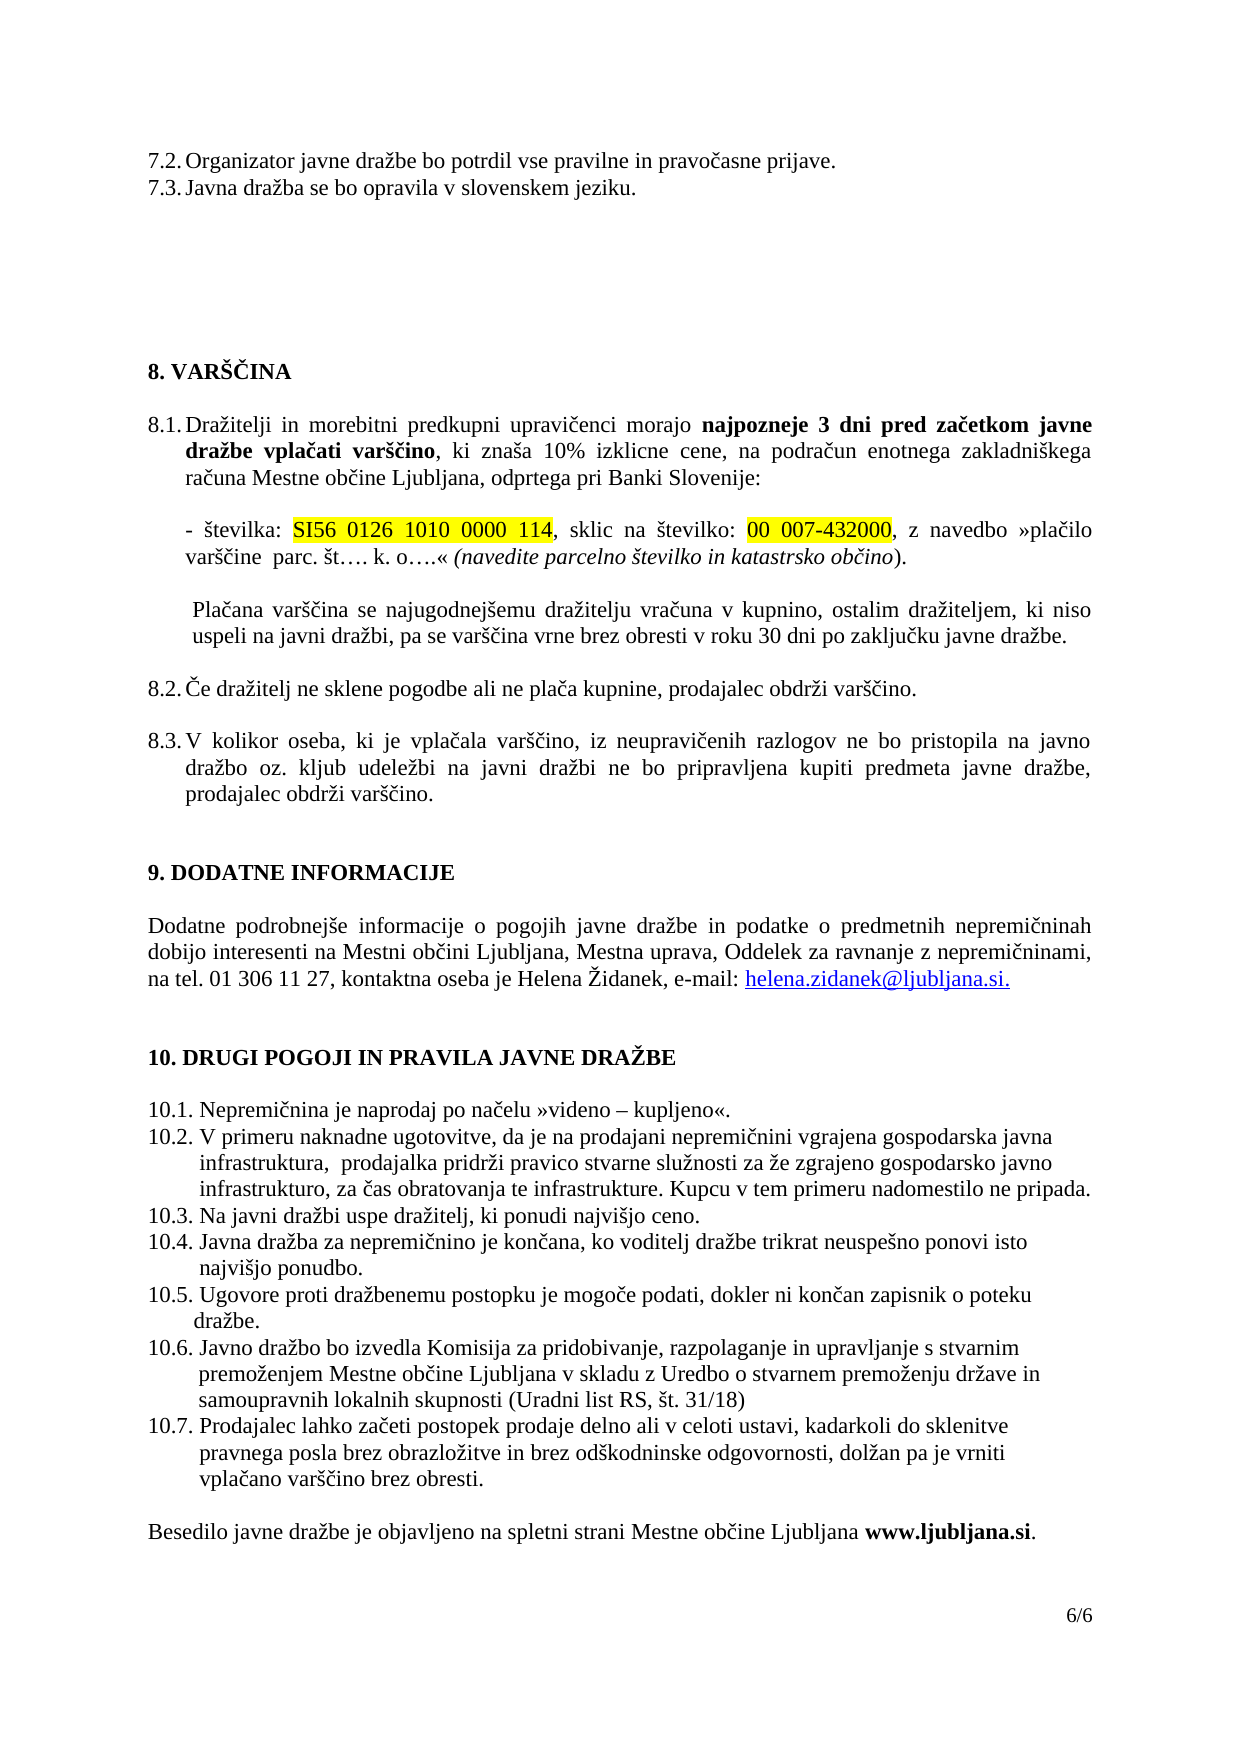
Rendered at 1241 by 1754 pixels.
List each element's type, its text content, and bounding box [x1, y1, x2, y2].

list Če dražitelj ne sklene pogodbe ali ne plača kupnine, prodajalec obdrži varščino. [148, 675, 1093, 701]
text 10.2. V primeru naknadne ugotovitve, da je na prodajani nepremičnini vgrajena gospodarska javna [148, 1123, 1093, 1149]
text infrastrukturo, za čas obratovanja te infrastrukture. Kupcu v tem primeru nadomestilo ne pripada. [148, 1175, 1093, 1202]
text 10.5. Ugovore proti dražbenemu postopku je mogoče podati, dokler ni končan zapisnik o poteku [148, 1281, 1093, 1307]
text vplačano varščino brez obresti. [148, 1465, 1093, 1492]
list Javna dražba se bo opravila v slovenskem jeziku. [148, 174, 1093, 200]
list Dražitelji in morebitni predkupni upravičenci morajo najpozneje 3 dni pred začetkom javne dražbe vplačati varščino, ki znaša 10% izklicne cene, na podračun enotnega zakladniškega računa Mestne občine Ljubljana, odprtega pri Banki Slovenije: [148, 411, 1093, 490]
text 10.6. Javno dražbo bo izvedla Komisija za pridobivanje, razpolaganje in upravljanje s stvarnim [148, 1333, 1093, 1360]
text infrastruktura, prodajalka pridrži pravico stvarne služnosti za že zgrajeno gospodarsko javno [148, 1149, 1093, 1175]
text - številka: SI56 0126 1010 0000 114, sklic na številko: 00 007-432000, z navedbo »plačilo varščine parc. št…. k. o….« (navedite parcelno številko in katastrsko občino). [185, 517, 1093, 569]
text pravnega posla brez obrazložitve in brez odškodninske odgovornosti, dolžan pa je vrniti [148, 1439, 1093, 1465]
text dražbe. [148, 1307, 1093, 1333]
text 10.4. Javna dražba za nepremičnino je končana, ko voditelj dražbe trikrat neuspešno ponovi isto [148, 1228, 1093, 1254]
text 10.7. Prodajalec lahko začeti postopek prodaje delno ali v celoti ustavi, kadarkoli do sklenitve [148, 1413, 1093, 1439]
list V kolikor oseba, ki je vplačala varščino, iz neupravičenih razlogov ne bo pristopila na javno dražbo oz. kljub udeležbi na javni dražbi ne bo pripravljena kupiti predmeta javne dražbe, prodajalec obdrži varščino. [148, 727, 1093, 806]
text 10. DRUGI POGOJI IN PRAVILA JAVNE DRAŽBE [148, 1044, 1093, 1070]
text Dodatne podrobnejše informacije o pogojih javne dražbe in podatke o predmetnih nepremičninah dobijo interesenti na Mestni občini Ljubljana, Mestna uprava, Oddelek za ravnanje z nepremičninami, na tel. 01 306 11 27, kontaktna oseba je Helena Židanek, e-mail: helena.zidanek@ljubljana.si. [148, 912, 1093, 991]
text 9. DODATNE INFORMACIJE [148, 859, 1093, 886]
text samoupravnih lokalnih skupnosti (Uradni list RS, št. 31/18) [193, 1386, 1093, 1413]
text Besedilo javne dražbe je objavljeno na spletni strani Mestne občine Ljubljana www.ljubljana.si. [148, 1518, 1093, 1544]
list Organizator javne dražbe bo potrdil vse pravilne in pravočasne prijave. [148, 148, 1093, 174]
text premoženjem Mestne občine Ljubljana v skladu z Uredbo o stvarnem premoženju države in [193, 1360, 1093, 1386]
text 8. VARŠČINA [148, 358, 1093, 385]
text 10.1. Nepremičnina je naprodaj po načelu »videno – kupljeno«. [148, 1096, 1093, 1123]
text Plačana varščina se najugodnejšemu dražitelju vračuna v kupnino, ostalim dražiteljem, ki niso uspeli na javni dražbi, pa se varščina vrne brez obresti v roku 30 dni po zaključku javne dražbe. [192, 596, 1093, 648]
text 10.3. Na javni dražbi uspe dražitelj, ki ponudi najvišjo ceno. [148, 1202, 1093, 1228]
text najvišjo ponudbo. [148, 1254, 1093, 1281]
